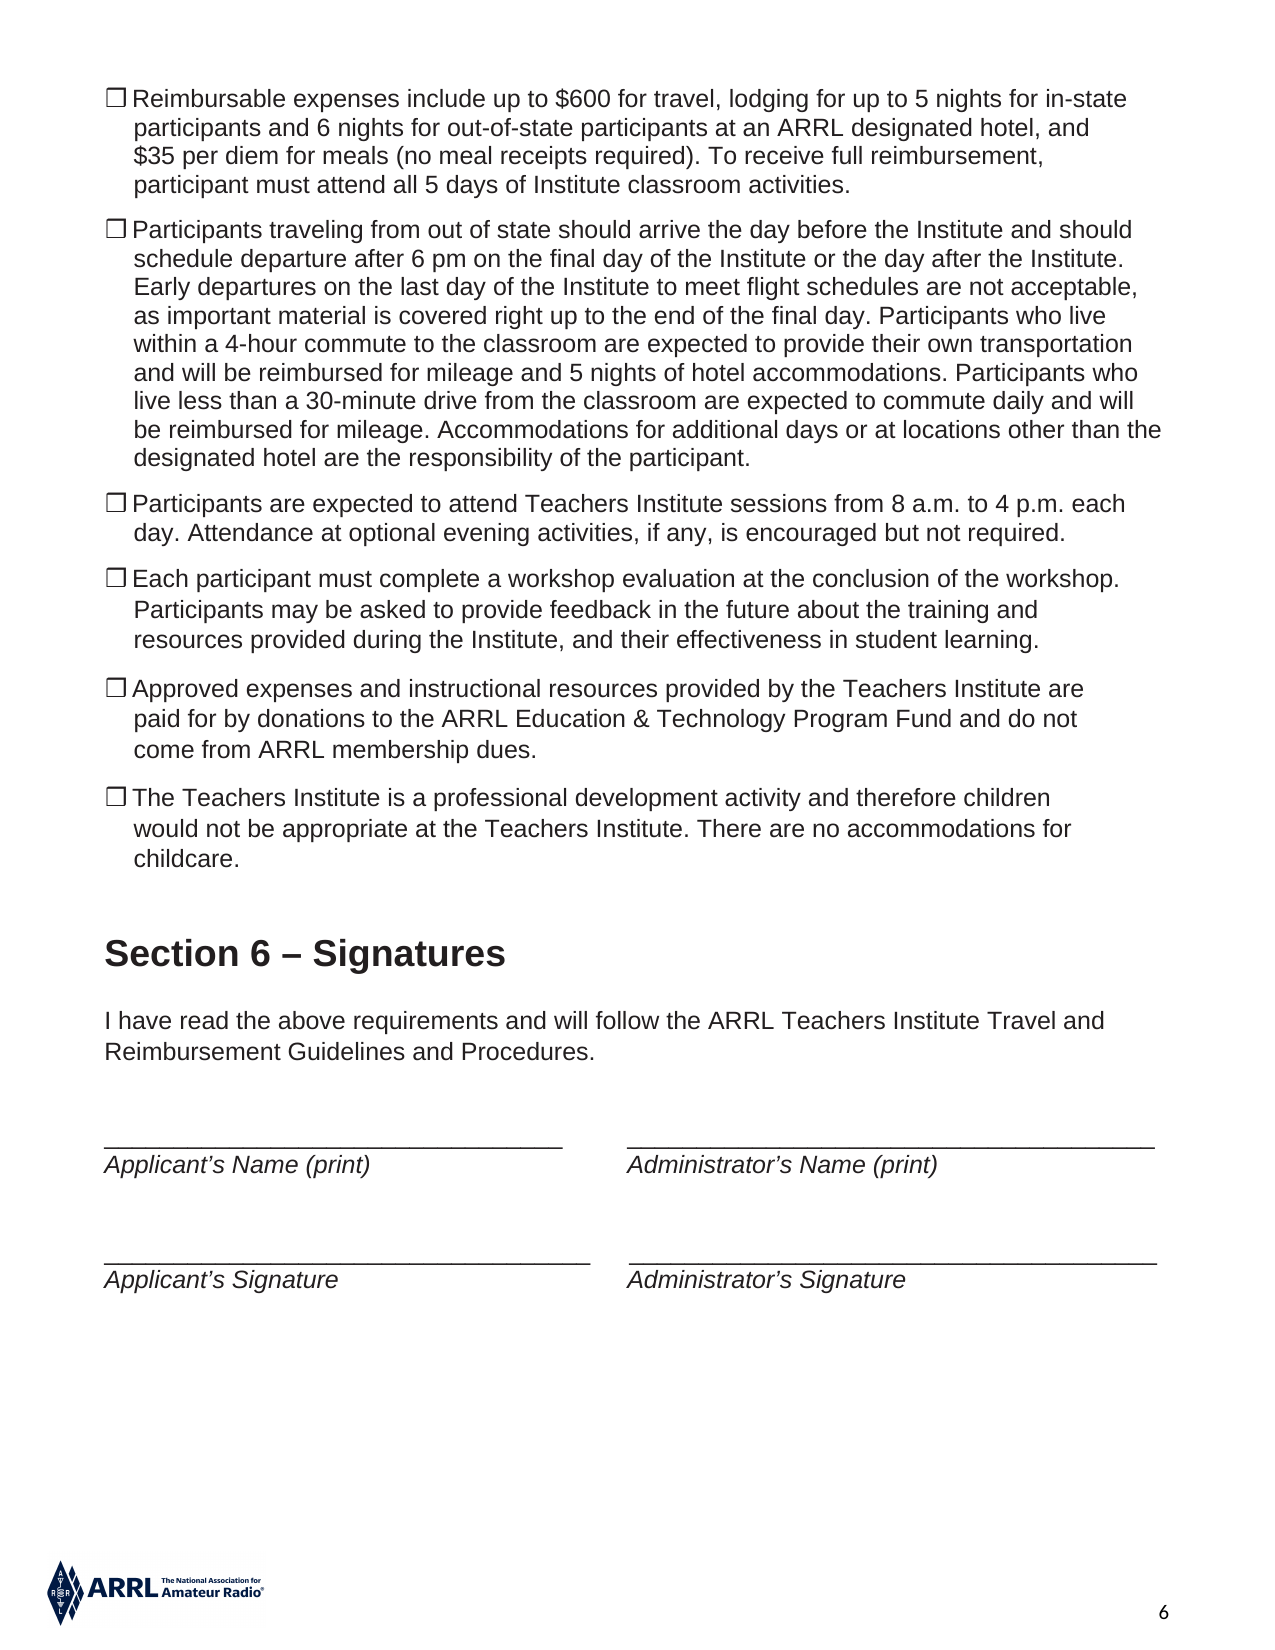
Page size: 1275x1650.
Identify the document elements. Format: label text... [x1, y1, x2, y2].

text Section 6 – Signatures [104, 931, 1169, 974]
list The Teachers Institute is a professional development activity and therefore children would not be appropriate at the Teachers Institute. There are no accommodations for childcare. [105, 783, 1081, 873]
list Reimbursable expenses include up to $600 for travel, lodging for up to 5 nights for in-state participants and 6 nights for out-of-state participants at an ARRL designated hotel, and $35 per diem for meals (no meal receipts required). To receive full reimbursement, participant must attend all 5 days of Institute classroom activities. [105, 84, 1133, 198]
text I have read the above requirements and will follow the ARRL Teachers Institute Travel and Reimbursement Guidelines and Procedures. [104, 1006, 1144, 1066]
picture [47, 1551, 266, 1628]
list Participants traveling from out of state should arrive the day before the Institute and should schedule departure after 6 pm on the final day of the Institute or the day after the Institute. Early departures on the last day of the Institute to meet flight schedules are not acceptable, as important material is covered right up to the end of the final day. Participants who live within a 4-hour commute to the classroom are expected to provide their own transportation and will be reimbursed for mileage and 5 nights of hotel accommodations. Participants who live less than a 30-minute drive from the classroom are expected to commute daily and will be reimbursed for mileage. Accommodations for additional days or at locations other than the designated hotel are the responsibility of the participant. [105, 215, 1169, 472]
list Participants are expected to attend Teachers Institute sessions from 8 a.m. to 4 p.m. each day. Attendance at optional evening activities, if any, is encouraged but not required. [105, 490, 1169, 547]
text Applicant’s Name (print) Administrator’s Name (print) [104, 1150, 1169, 1179]
text Applicant’s Signature Administrator’s Signature [104, 1266, 1169, 1294]
list Each participant must complete a workshop evaluation at the conclusion of the workshop. Participants may be asked to provide feedback in the future about the training and resources provided during the Institute, and their effectiveness in student learning. [105, 564, 1131, 654]
text ___________________________________ ______________________________________ [104, 1237, 1169, 1266]
text _________________________________ ______________________________________ [104, 1121, 1169, 1150]
list Approved expenses and instructional resources provided by the Teachers Institute are paid for by donations to the ARRL Education & Technology Program Fund and do not come from ARRL membership dues. [105, 673, 1135, 764]
